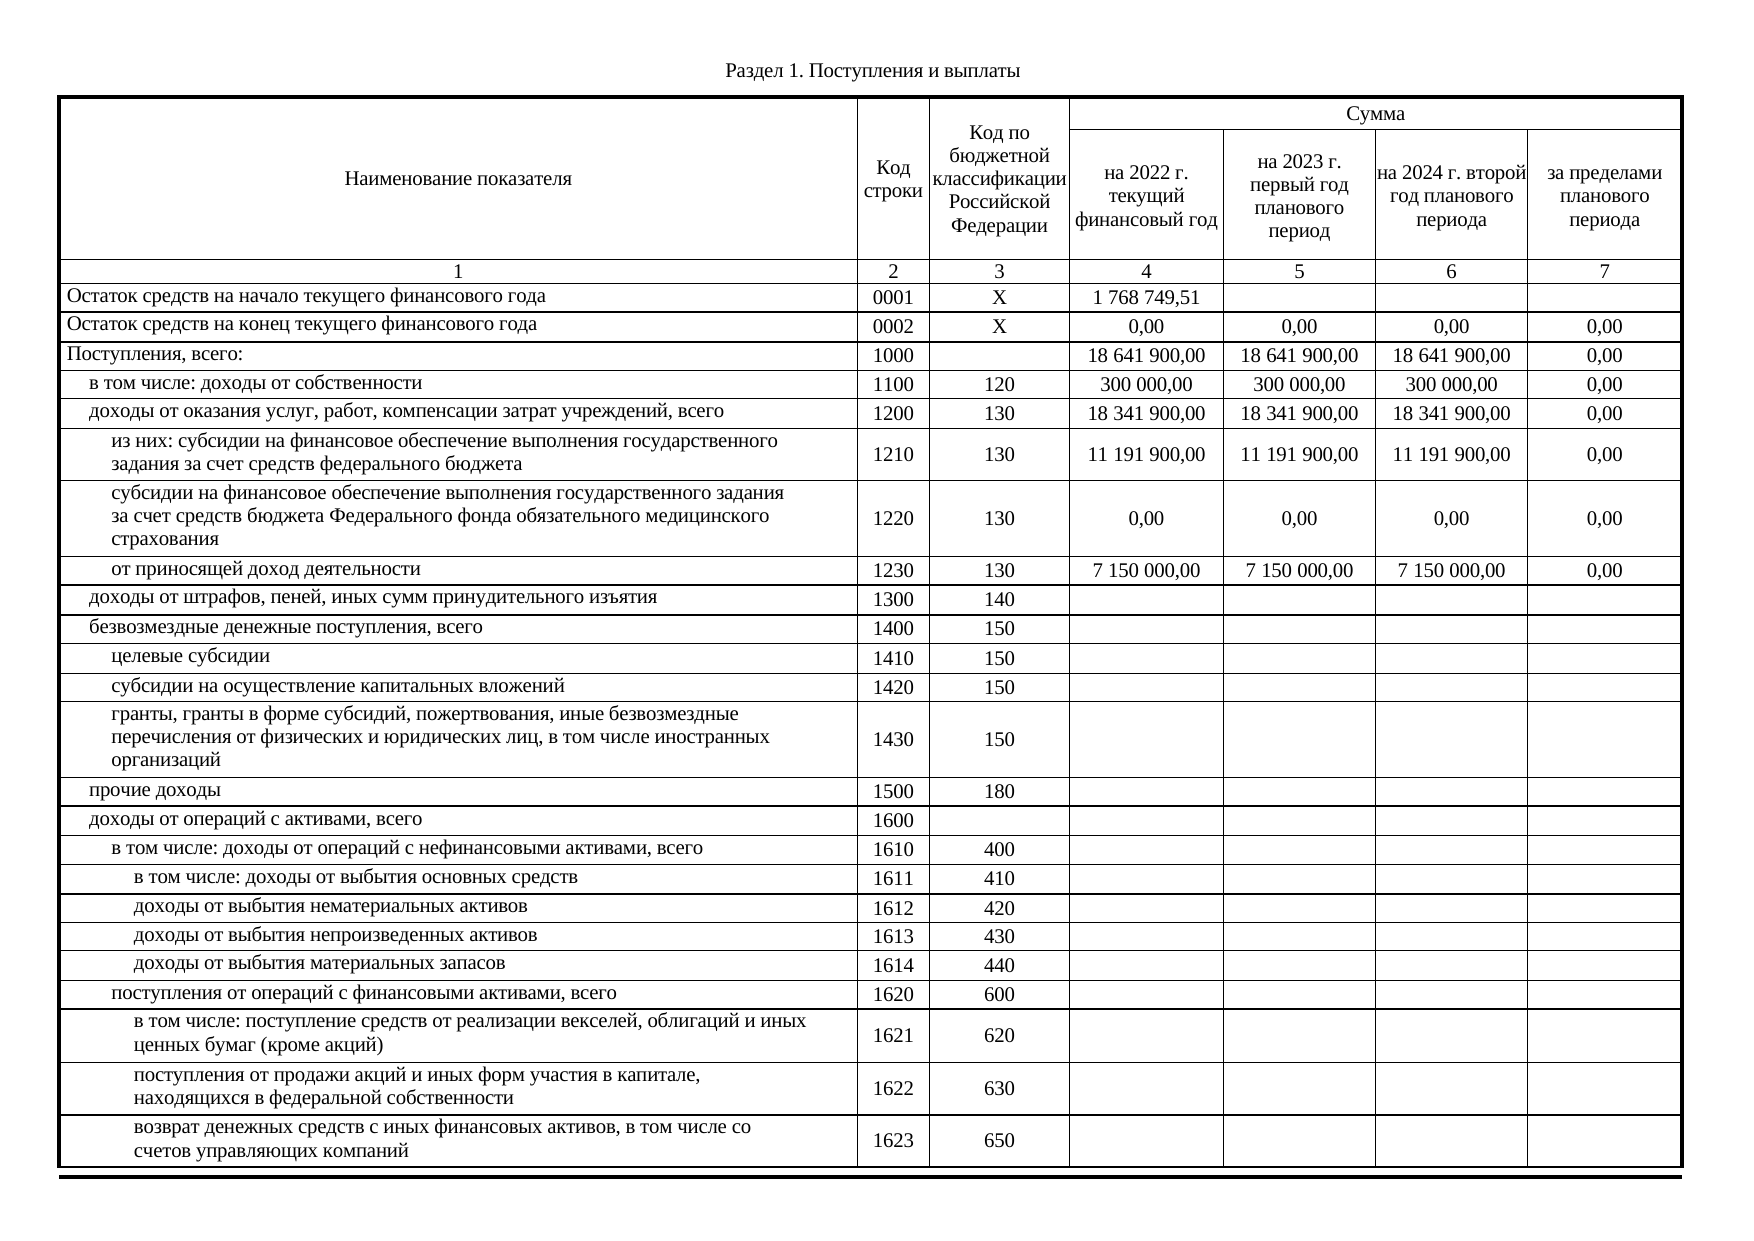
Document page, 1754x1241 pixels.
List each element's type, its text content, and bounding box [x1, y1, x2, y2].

table_cell [1376, 702, 1527, 777]
table_cell [764, 807, 857, 835]
table_cell [741, 343, 857, 369]
table_cell 6 [1376, 260, 1527, 283]
table_cell 18 641 900,00 [1376, 343, 1527, 369]
table_cell гранты, гранты в форме субсидий, пожертвования, иные безвозмездные перечисления от физических и юридических лиц, в том числе иностранных организаций [104, 702, 786, 777]
table_cell в том числе: доходы от собственности [81, 371, 763, 398]
table_header Раздел 1. Поступления и выплаты [59, 59, 1682, 95]
table_cell [1528, 981, 1680, 1008]
table_cell на 2024 г. второй год планового периода [1376, 130, 1527, 259]
table_cell [1528, 1063, 1680, 1114]
table_cell [764, 371, 857, 398]
table_cell [1376, 284, 1527, 311]
table_cell 0,00 [1376, 481, 1527, 556]
table_cell [1224, 1010, 1375, 1062]
table_cell [930, 343, 1069, 369]
table_cell [1528, 807, 1680, 835]
table_cell 11 191 900,00 [1070, 429, 1223, 480]
table_cell 0,00 [1528, 481, 1680, 556]
table_cell доходы от выбытия непроизведенных активов [126, 923, 808, 950]
table_cell [1224, 284, 1375, 311]
table_cell [59, 1168, 1682, 1175]
table_cell [1224, 674, 1375, 701]
table_cell 150 [930, 674, 1069, 701]
table_cell [1528, 865, 1680, 893]
table_cell 130 [930, 557, 1069, 584]
table_cell [1376, 981, 1527, 1008]
table_cell 0,00 [1528, 371, 1680, 398]
table_cell [61, 1116, 126, 1166]
table_cell 1000 [858, 343, 929, 369]
table_cell [1224, 836, 1375, 863]
table_cell [930, 807, 1069, 835]
table_cell [1224, 778, 1375, 805]
table_cell 0,00 [1070, 481, 1223, 556]
table_cell Код по бюджетной классификации Российской Федерации [930, 99, 1069, 259]
table_cell [1224, 586, 1375, 614]
table_cell в том числе: поступление средств от реализации векселей, облигаций и иных ценных бумаг (кроме акций) [126, 1010, 808, 1062]
table_cell 0,00 [1528, 313, 1680, 341]
table_cell [741, 313, 857, 341]
table_cell 1 [61, 260, 857, 283]
table_cell 1611 [858, 865, 929, 893]
table_cell [808, 895, 857, 922]
table_cell [1376, 951, 1527, 980]
table_cell 7 150 000,00 [1376, 557, 1527, 584]
table_cell [1528, 1010, 1680, 1062]
table_cell [61, 951, 126, 980]
table_cell [61, 586, 81, 614]
table_cell [1070, 702, 1223, 777]
table_cell [1070, 895, 1223, 922]
table_cell [1224, 702, 1375, 777]
table_cell [1224, 923, 1375, 950]
table_cell 2 [858, 260, 929, 283]
table_cell Остаток средств на начало текущего финансового года [61, 284, 741, 311]
table_cell 300 000,00 [1224, 371, 1375, 398]
table_cell 0,00 [1528, 343, 1680, 369]
table_cell [786, 674, 857, 701]
table_cell 7 150 000,00 [1224, 557, 1375, 584]
table_cell доходы от выбытия материальных запасов [126, 951, 808, 980]
table_cell [1070, 923, 1223, 950]
table_cell [61, 1063, 126, 1114]
table_cell [61, 371, 81, 398]
table_cell 630 [930, 1063, 1069, 1114]
table_cell [1376, 1010, 1527, 1062]
table_cell Код строки [858, 99, 929, 259]
table_cell субсидии на финансовое обеспечение выполнения государственного задания за счет средств бюджета Федерального фонда обязательного медицинского страхования [104, 481, 786, 556]
table_cell [1070, 951, 1223, 980]
table_cell 0,00 [1528, 557, 1680, 584]
table_cell 1 768 749,51 [1070, 284, 1223, 311]
table_cell 1622 [858, 1063, 929, 1114]
table_cell [808, 1116, 857, 1166]
table_cell [1528, 586, 1680, 614]
table_cell 0,00 [1528, 429, 1680, 480]
table_cell 1623 [858, 1116, 929, 1166]
table_cell на 2023 г. первый год планового период [1224, 130, 1375, 259]
table_cell Сумма [1070, 99, 1680, 129]
table_cell 0001 [858, 284, 929, 311]
table_cell возврат денежных средств с иных финансовых активов, в том числе со счетов управляющих компаний [126, 1116, 808, 1166]
table_cell 11 191 900,00 [1376, 429, 1527, 480]
table_cell [1376, 895, 1527, 922]
table_cell [1224, 865, 1375, 893]
table_cell 1420 [858, 674, 929, 701]
table_cell [1528, 284, 1680, 311]
table_cell [1224, 981, 1375, 1008]
table_cell 600 [930, 981, 1069, 1008]
table_cell [1224, 644, 1375, 672]
table_cell [1070, 865, 1223, 893]
table_cell 300 000,00 [1376, 371, 1527, 398]
table_cell 1613 [858, 923, 929, 950]
table_cell в том числе: доходы от выбытия основных средств [126, 865, 808, 893]
table_cell 11 191 900,00 [1224, 429, 1375, 480]
table_cell [764, 586, 857, 614]
table_cell 130 [930, 481, 1069, 556]
table_cell [1224, 895, 1375, 922]
table_cell 1400 [858, 616, 929, 643]
table_cell [61, 616, 81, 643]
table_cell [61, 702, 104, 777]
table_cell в том числе: доходы от операций с нефинансовыми активами, всего [104, 836, 786, 863]
table_cell 1614 [858, 951, 929, 980]
table_cell 3 [930, 260, 1069, 283]
table_cell [1682, 1166, 1687, 1175]
table_cell 0,00 [1224, 481, 1375, 556]
table_cell из них: субсидии на финансовое обеспечение выполнения государственного задания за счет средств федерального бюджета [104, 429, 786, 480]
table_cell [1528, 1116, 1680, 1166]
table_cell [808, 1063, 857, 1114]
table_cell [61, 865, 126, 893]
table_cell [808, 1010, 857, 1062]
table_cell доходы от выбытия нематериальных активов [126, 895, 808, 922]
table_cell [1528, 674, 1680, 701]
table_cell Поступления, всего: [61, 343, 741, 369]
table_cell [1224, 951, 1375, 980]
table_cell [1070, 1116, 1223, 1166]
table_cell 400 [930, 836, 1069, 863]
table_cell [786, 644, 857, 672]
table_cell 150 [930, 616, 1069, 643]
table_cell доходы от штрафов, пеней, иных сумм принудительного изъятия [81, 586, 763, 614]
table_cell 1210 [858, 429, 929, 480]
table_cell 180 [930, 778, 1069, 805]
table_cell [61, 836, 104, 863]
table_cell [1376, 616, 1527, 643]
table_cell 0,00 [1528, 399, 1680, 428]
table_cell субсидии на осуществление капитальных вложений [104, 674, 786, 701]
table_cell 0,00 [1224, 313, 1375, 341]
table_cell [786, 702, 857, 777]
table_cell [61, 399, 81, 428]
table_cell X [930, 313, 1069, 341]
table_cell [1070, 586, 1223, 614]
table_cell 18 341 900,00 [1376, 399, 1527, 428]
table_cell 0002 [858, 313, 929, 341]
table_cell [1224, 616, 1375, 643]
table_cell [1224, 1063, 1375, 1114]
table_cell [808, 923, 857, 950]
table_cell 18 641 900,00 [1070, 343, 1223, 369]
table_cell [1528, 923, 1680, 950]
table_cell 420 [930, 895, 1069, 922]
table_cell 1620 [858, 981, 929, 1008]
table_cell 5 [1224, 260, 1375, 283]
table_cell [1070, 674, 1223, 701]
table_cell [1528, 644, 1680, 672]
table_cell 18 641 900,00 [1224, 343, 1375, 369]
table_cell [61, 1010, 126, 1062]
table_cell [1224, 1116, 1375, 1166]
table_cell 1410 [858, 644, 929, 672]
table_cell 18 341 900,00 [1070, 399, 1223, 428]
table_cell [764, 616, 857, 643]
table_cell 1200 [858, 399, 929, 428]
table_cell 0,00 [1376, 313, 1527, 341]
table_cell 410 [930, 865, 1069, 893]
table_cell [1528, 702, 1680, 777]
table_cell Остаток средств на конец текущего финансового года [61, 313, 741, 341]
table_cell целевые субсидии [104, 644, 786, 672]
table_cell поступления от продажи акций и иных форм участия в капитале, находящихся в федеральной собственности [126, 1063, 808, 1114]
table_cell 300 000,00 [1070, 371, 1223, 398]
table_cell 4 [1070, 260, 1223, 283]
table_cell [786, 557, 857, 584]
table_cell за пределами планового периода [1528, 130, 1680, 259]
table_cell [808, 865, 857, 893]
table_cell [1376, 865, 1527, 893]
table_cell [1376, 644, 1527, 672]
table_cell 140 [930, 586, 1069, 614]
table_cell [764, 778, 857, 805]
table_cell [1070, 807, 1223, 835]
table_cell [741, 284, 857, 311]
table_cell [786, 981, 857, 1008]
table_cell [61, 429, 104, 480]
table_cell 1100 [858, 371, 929, 398]
table_cell [764, 399, 857, 428]
table_cell 150 [930, 702, 1069, 777]
table_cell 1621 [858, 1010, 929, 1062]
table_cell [1528, 951, 1680, 980]
table_cell 430 [930, 923, 1069, 950]
table_cell [1070, 1063, 1223, 1114]
table_cell [1070, 616, 1223, 643]
table_cell [1070, 981, 1223, 1008]
table_cell 620 [930, 1010, 1069, 1062]
table_cell доходы от оказания услуг, работ, компенсации затрат учреждений, всего [81, 399, 763, 428]
table_cell [786, 836, 857, 863]
table_header [1682, 59, 1687, 95]
table_cell на 2022 г. текущий финансовый год [1070, 130, 1223, 259]
table_cell [1224, 807, 1375, 835]
table_cell поступления от операций с финансовыми активами, всего [104, 981, 786, 1008]
table_cell [61, 923, 126, 950]
table_cell [1070, 836, 1223, 863]
table_cell 1610 [858, 836, 929, 863]
table_cell [1528, 616, 1680, 643]
table_cell [1376, 778, 1527, 805]
table_cell [1376, 674, 1527, 701]
table_cell 1230 [858, 557, 929, 584]
table_cell [1070, 778, 1223, 805]
table_cell 130 [930, 429, 1069, 480]
table_cell X [930, 284, 1069, 311]
table_cell [61, 895, 126, 922]
table_cell [1376, 1063, 1527, 1114]
table_cell 7 150 000,00 [1070, 557, 1223, 584]
table_cell [1070, 644, 1223, 672]
table_cell [61, 807, 81, 835]
table_cell [61, 557, 104, 584]
table_cell [61, 674, 104, 701]
table_cell [1528, 836, 1680, 863]
table_cell [1376, 1116, 1527, 1166]
table_cell 18 341 900,00 [1224, 399, 1375, 428]
table_cell [61, 644, 104, 672]
table_cell 1430 [858, 702, 929, 777]
table_cell 0,00 [1070, 313, 1223, 341]
table_cell [61, 481, 104, 556]
table_cell 1500 [858, 778, 929, 805]
table_cell [1376, 836, 1527, 863]
table_cell [1070, 1010, 1223, 1062]
table_cell доходы от операций с активами, всего [81, 807, 763, 835]
table_cell прочие доходы [81, 778, 763, 805]
table_cell Наименование показателя [61, 99, 857, 259]
table_cell 1220 [858, 481, 929, 556]
table_cell от приносящей доход деятельности [104, 557, 786, 584]
table_cell [1528, 895, 1680, 922]
table_cell 1600 [858, 807, 929, 835]
table_cell 1612 [858, 895, 929, 922]
table_cell [61, 778, 81, 805]
table_cell [786, 429, 857, 480]
table_cell [61, 981, 104, 1008]
table_cell [1376, 586, 1527, 614]
table_cell безвозмездные денежные поступления, всего [81, 616, 763, 643]
table_cell [1376, 923, 1527, 950]
table_cell 650 [930, 1116, 1069, 1166]
table_cell 150 [930, 644, 1069, 672]
table_cell 1300 [858, 586, 929, 614]
table_cell [1376, 807, 1527, 835]
table_cell [786, 481, 857, 556]
table_cell 120 [930, 371, 1069, 398]
table_cell 130 [930, 399, 1069, 428]
table_cell 7 [1528, 260, 1680, 283]
table_cell [1528, 778, 1680, 805]
table_cell [808, 951, 857, 980]
table_cell 440 [930, 951, 1069, 980]
